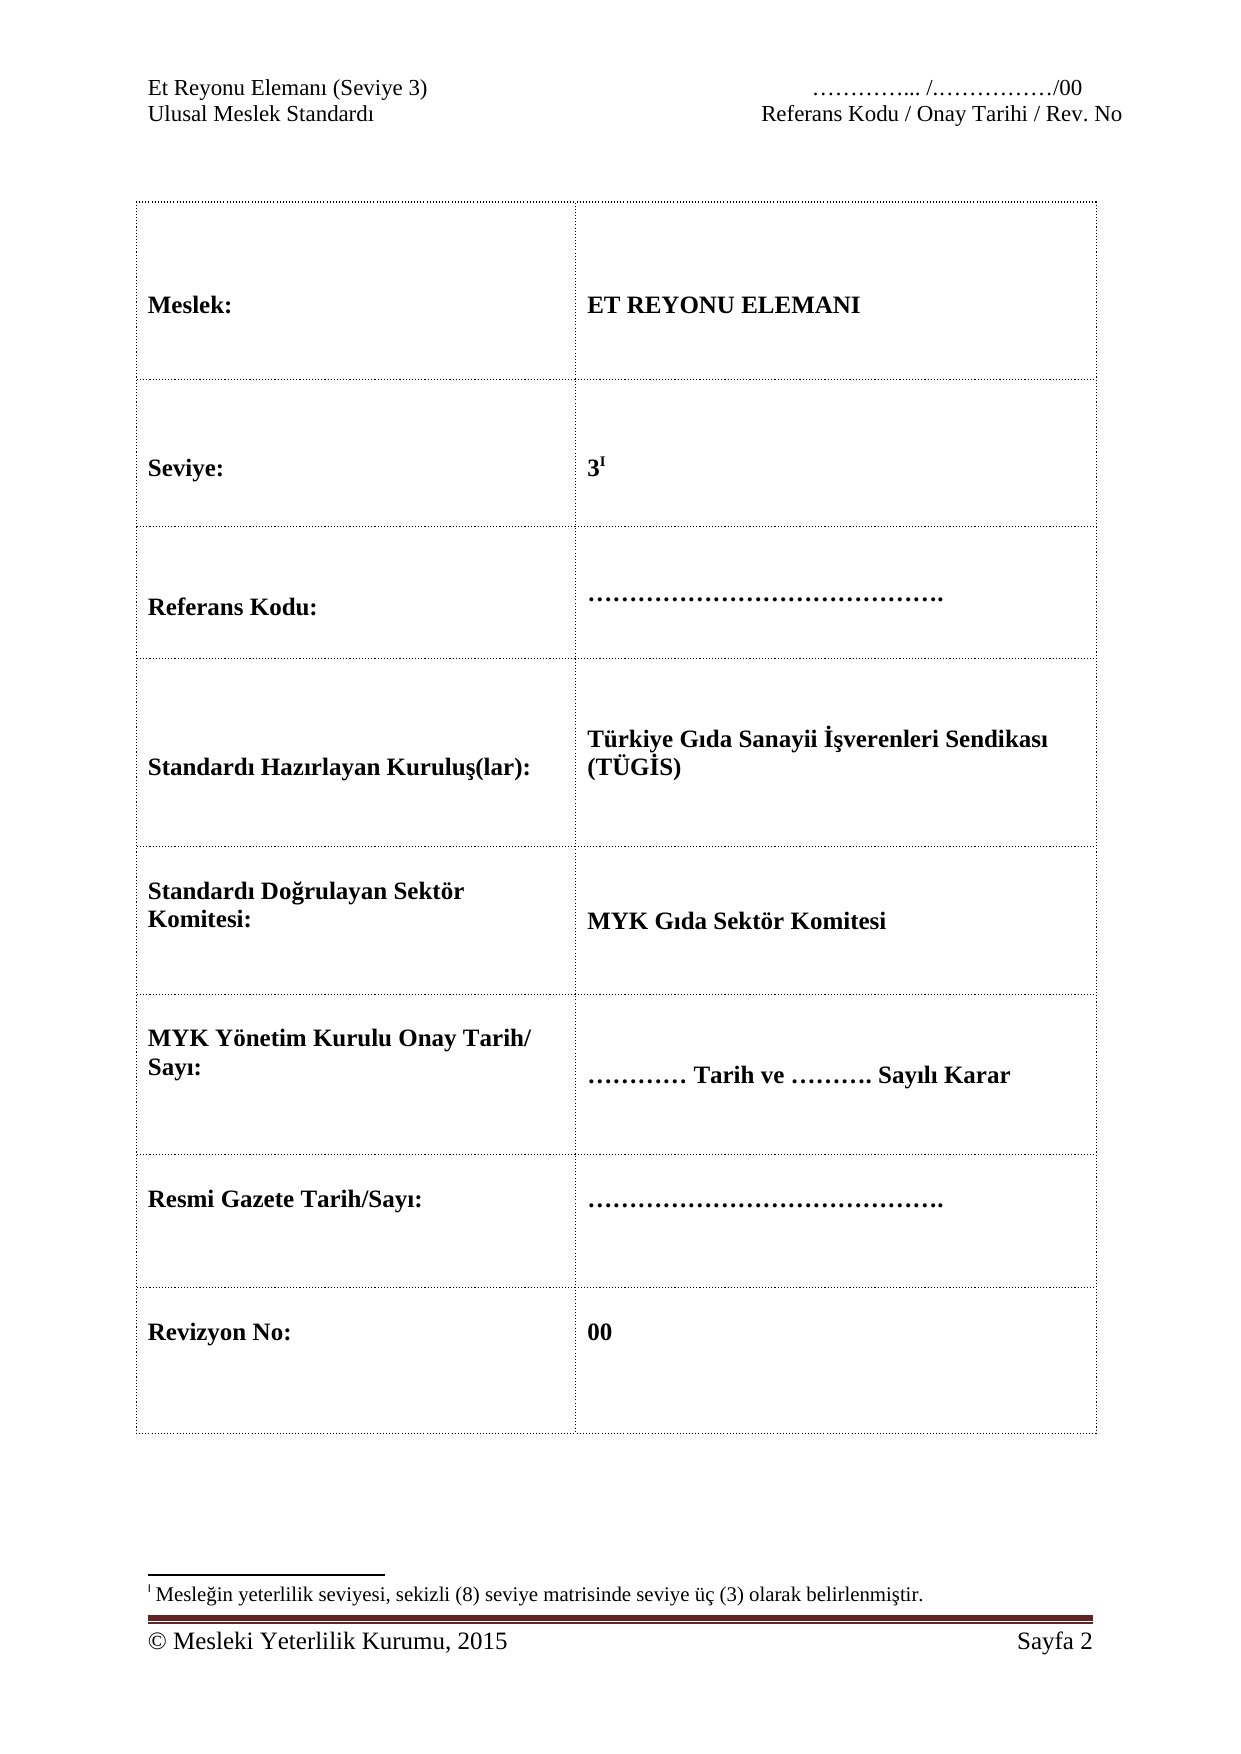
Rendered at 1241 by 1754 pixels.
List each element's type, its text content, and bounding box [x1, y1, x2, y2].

table_cell Referans Kodu: [136, 526, 576, 658]
table_cell Resmi Gazete Tarih/Sayı: [136, 1154, 576, 1287]
table_cell Standardı Hazırlayan Kuruluş(lar): [136, 658, 576, 846]
table_cell ………… Tarih ve ………. Sayılı Karar [576, 994, 1096, 1154]
table_cell Revizyon No: [136, 1287, 576, 1433]
table_cell ……………………………………. [576, 526, 1096, 658]
table_cell Türkiye Gıda Sanayii İşverenleri Sendikası (TÜGİS) [576, 658, 1096, 846]
table_cell MYK Yönetim Kurulu Onay Tarih/ Sayı: [136, 994, 576, 1154]
table_cell Seviye: [136, 379, 576, 526]
table_cell 3 [576, 379, 1096, 526]
table_cell MYK Gıda Sektör Komitesi [576, 846, 1096, 994]
table_header Meslek: [136, 201, 576, 378]
table_cell 00 [576, 1287, 1096, 1433]
table_cell ……………………………………. [576, 1154, 1096, 1287]
table_header ET REYONU ELEMANI [576, 201, 1096, 378]
table_cell Standardı Doğrulayan Sektör Komitesi: [136, 846, 576, 994]
